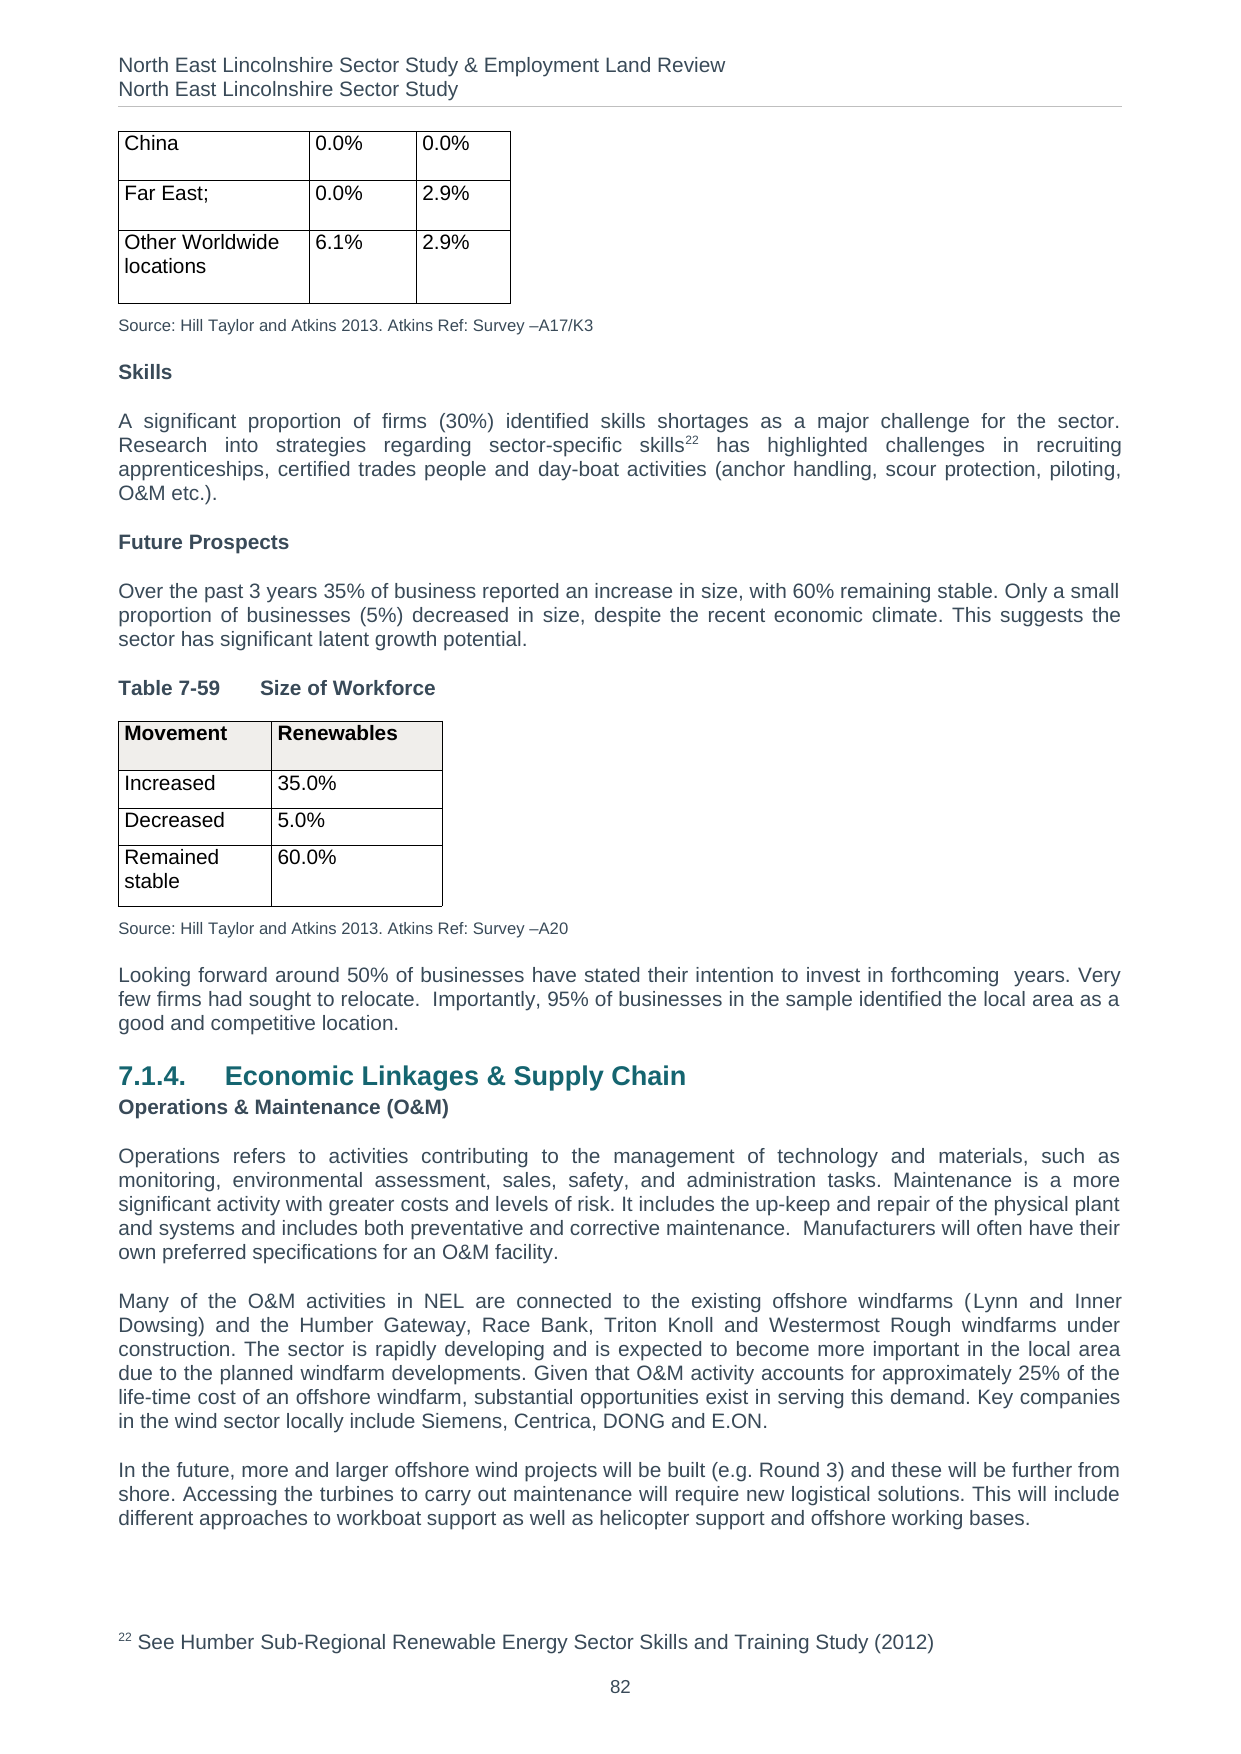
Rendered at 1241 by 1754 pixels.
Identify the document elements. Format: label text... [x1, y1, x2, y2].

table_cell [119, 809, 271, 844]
text In the future, more and larger offshore wind projects will be built (e.g. Round 3) and these will be further from shore. Accessing the turbines to carry out maintenance will require new logistical solutions. This will include different approaches to workboat support as well as helicopter support and offshore working bases. [118, 1457, 1122, 1529]
text Source: Hill Taylor and Atkins 2013. Atkins Ref: Survey –A20 [118, 918, 1122, 938]
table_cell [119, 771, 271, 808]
text Looking forward around 50% of businesses have stated their intention to invest in forthcoming years. Very few firms had sought to relocate. Importantly, 95% of businesses in the sample identified the local area as a good and competitive location. [118, 963, 1122, 1034]
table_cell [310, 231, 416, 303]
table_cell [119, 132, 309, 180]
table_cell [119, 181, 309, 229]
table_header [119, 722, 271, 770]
text Future Prospects [118, 530, 1122, 554]
text Operations refers to activities contributing to the management of technology and materials, such as monitoring, environmental assessment, sales, safety, and administration tasks. Maintenance is a more significant activity with greater costs and levels of risk. It includes the up-keep and repair of the physical plant and systems and includes both preventative and corrective maintenance. Manufacturers will often have their own preferred specifications for an O&M facility. [118, 1144, 1122, 1264]
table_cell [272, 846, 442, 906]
text Operations & Maintenance (O&M) [118, 1095, 1122, 1119]
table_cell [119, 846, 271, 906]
text A significant proportion of firms (30%) identified skills shortages as a major challenge for the sector. Research into strategies regarding sector-specific skills has highlighted challenges in recruiting apprenticeships, certified trades people and day-boat activities (anchor handling, scour protection, piloting, O&M etc.). [118, 409, 1122, 505]
text Over the past 3 years 35% of business reported an increase in size, with 60% remaining stable. Only a small proportion of businesses (5%) decreased in size, despite the recent economic climate. This suggests the sector has significant latent growth potential. [118, 579, 1122, 651]
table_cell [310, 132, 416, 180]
text Many of the O&M activities in NEL are connected to the existing offshore windfarms (Lynn and Inner Dowsing) and the Humber Gateway, Race Bank, Triton Knoll and Westermost Rough windfarms under construction. The sector is rapidly developing and is expected to become more important in the local area due to the planned windfarm developments. Given that O&M activity accounts for approximately 25% of the life-time cost of an offshore windfarm, substantial opportunities exist in serving this demand. Key companies in the wind sector locally include Siemens, Centrica, DONG and E.ON. [118, 1289, 1122, 1432]
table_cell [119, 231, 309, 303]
subtitle Economic Linkages & Supply Chain [118, 1059, 1122, 1091]
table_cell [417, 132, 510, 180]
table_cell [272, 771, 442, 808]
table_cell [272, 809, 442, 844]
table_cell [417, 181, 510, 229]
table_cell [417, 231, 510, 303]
text Source: Hill Taylor and Atkins 2013. Atkins Ref: Survey –A17/K3 [118, 316, 1122, 335]
text Skills [118, 360, 1122, 384]
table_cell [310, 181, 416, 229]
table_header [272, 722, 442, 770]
